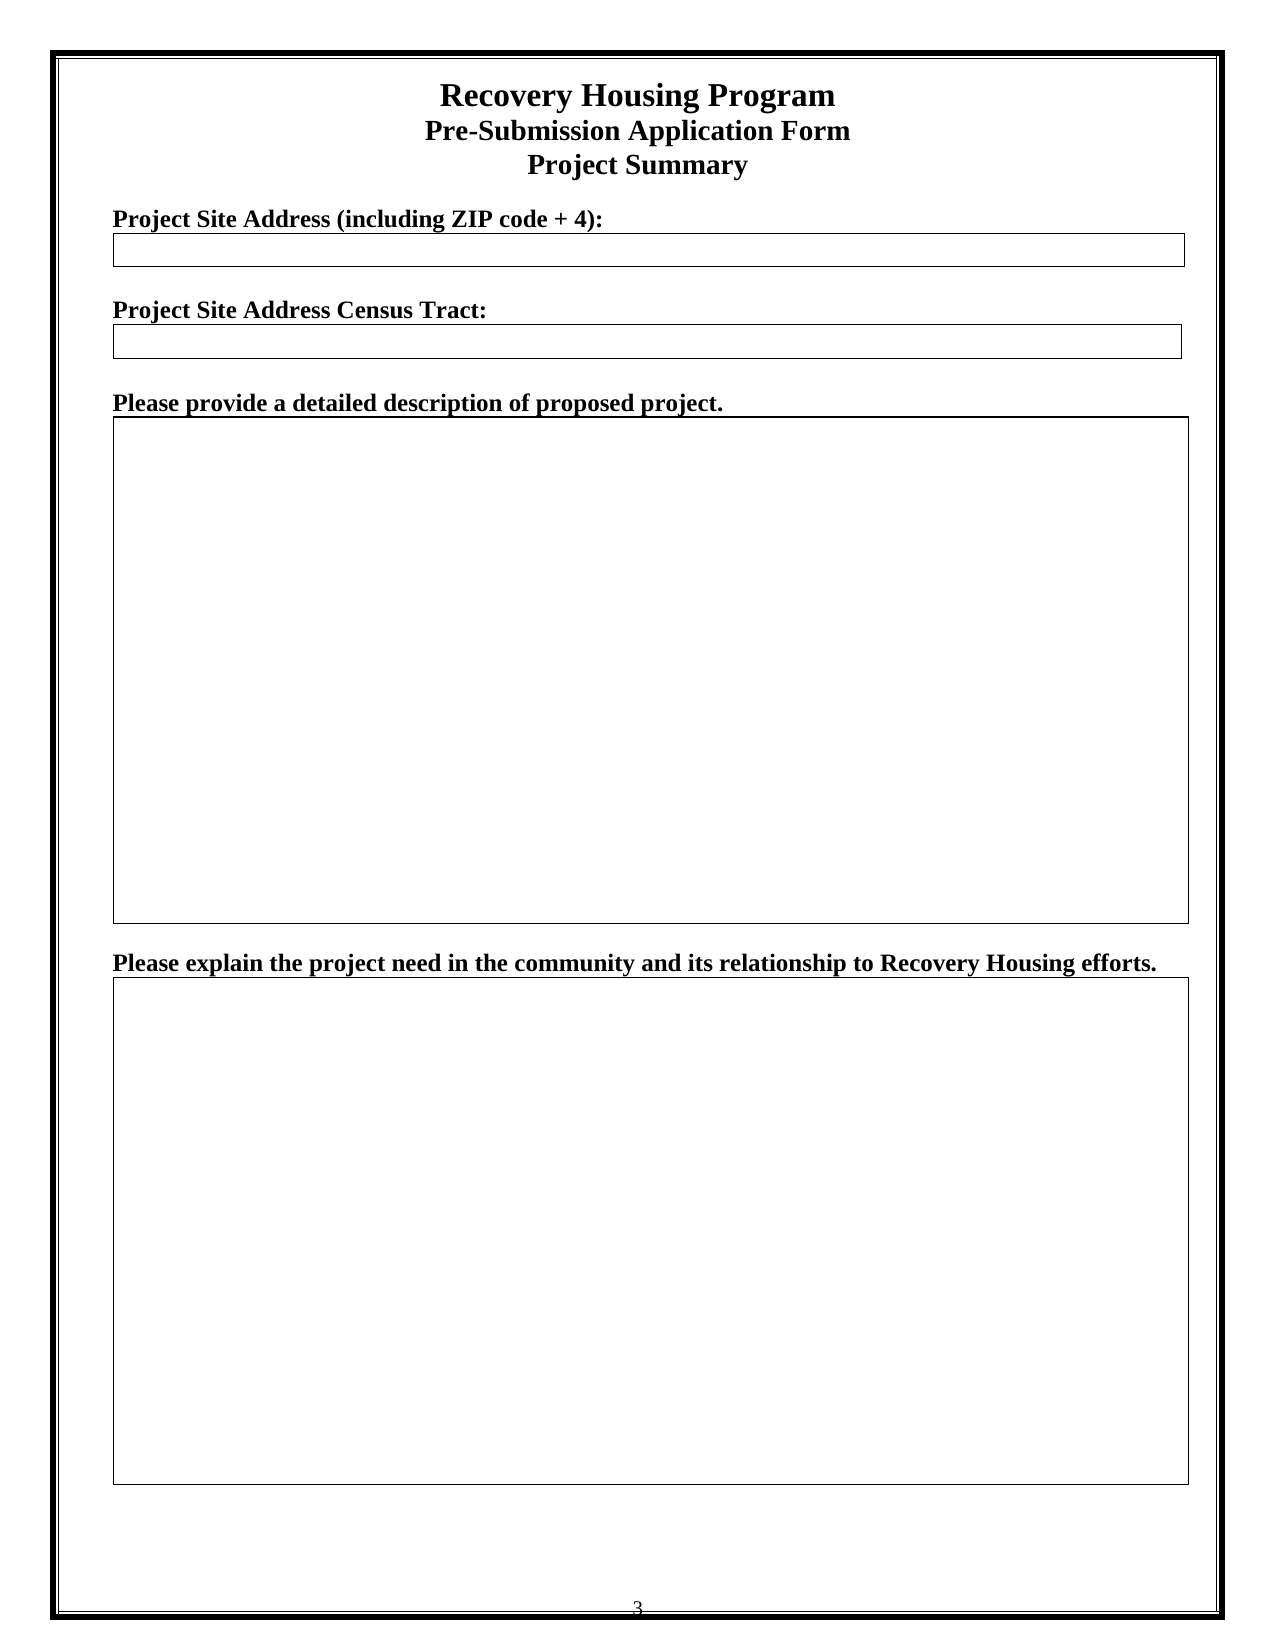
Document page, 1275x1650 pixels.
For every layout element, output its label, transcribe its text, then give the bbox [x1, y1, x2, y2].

table_header [114, 418, 1188, 923]
table_header [114, 325, 1181, 358]
text Please explain the project need in the community and its relationship to Recovery Housing efforts. [112, 948, 1162, 977]
text Project Site Address (including ZIP code + 4): [112, 204, 1162, 233]
text Please provide a detailed description of proposed project. [112, 388, 1162, 416]
table_header [114, 234, 1184, 266]
text Project Site Address Census Tract: [112, 295, 1162, 324]
table_header [114, 978, 1188, 1484]
